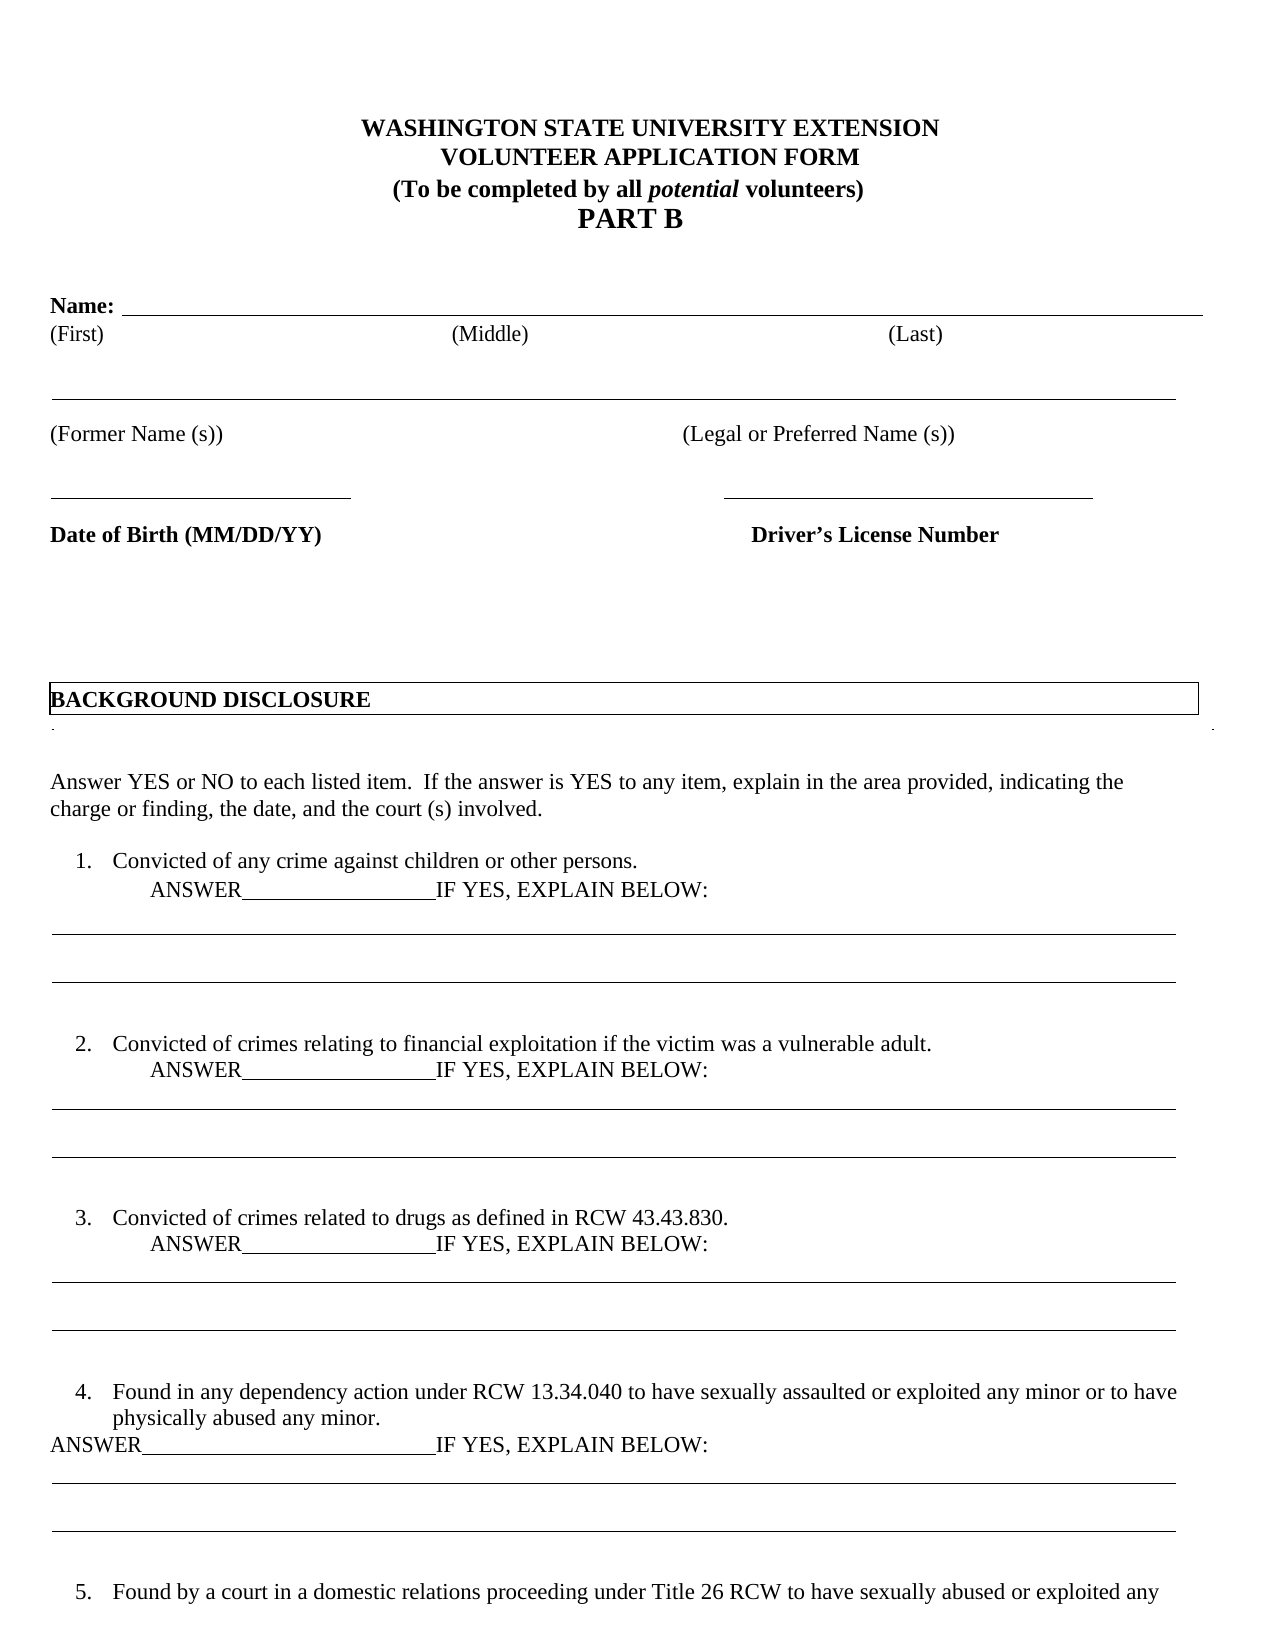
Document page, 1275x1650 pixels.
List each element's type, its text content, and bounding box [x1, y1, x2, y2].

text ANSWER IF YES, EXPLAIN BELOW: [50, 1431, 1225, 1457]
list Found in any dependency action under RCW 13.34.040 to have sexually assaulted or exploited any minor or to have physically abused any minor. [75, 1378, 1181, 1431]
text WASHINGTON STATE UNIVERSITY EXTENSION VOLUNTEER APPLICATION FORM [350, 113, 950, 171]
text (First) (Middle) (Last) [50, 320, 1225, 346]
list Convicted of any crime against children or other persons. ANSWER IF YES, EXPLAIN BELOW: [75, 847, 714, 902]
list Convicted of crimes related to drugs as defined in RCW 43.43.830. ANSWER IF YES, EXPLAIN BELOW: [75, 1204, 731, 1257]
text Date of Birth (MM/DD/YY) Driver’s License Number [50, 522, 1225, 547]
text Answer YES or NO to each listed item. If the answer is YES to any item, explain in the area provided, indicating the charge or finding, the date, and the court (s) involved. [50, 768, 1181, 821]
text (Former Name (s)) (Legal or Preferred Name (s)) [50, 422, 1225, 447]
text (To be completed by all potential volunteers) [350, 175, 906, 203]
text Name: [50, 292, 1225, 318]
list Convicted of crimes relating to financial exploitation if the victim was a vulnerable adult. ANSWER IF YES, EXPLAIN BELOW: [75, 1030, 933, 1083]
text PART B [350, 203, 911, 235]
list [75, 1578, 1161, 1605]
